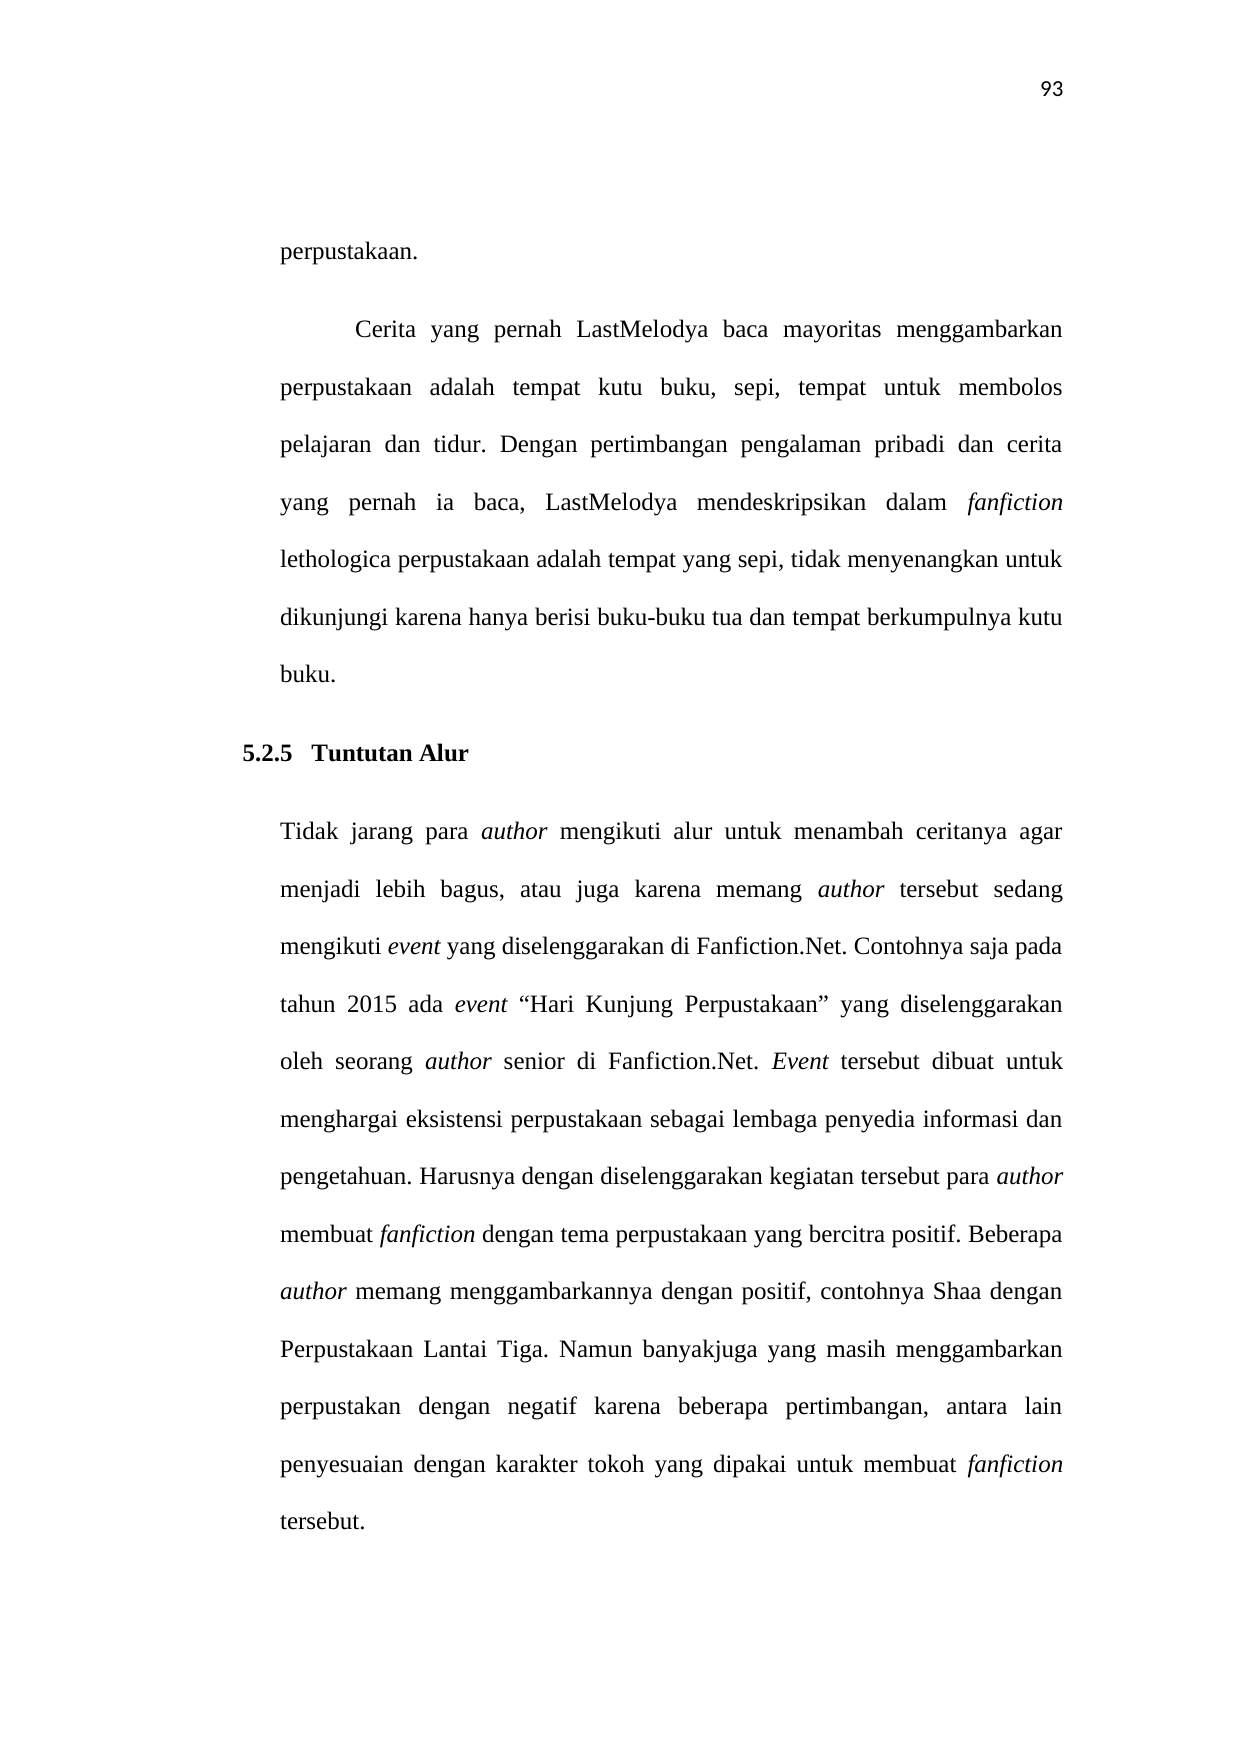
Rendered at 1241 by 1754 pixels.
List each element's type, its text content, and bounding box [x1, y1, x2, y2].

text Tidak jarang para author mengikuti alur untuk menambah ceritanya agar menjadi lebih bagus, atau juga karena memang author tersebut sedang mengikuti event yang diselenggarakan di Fanfiction.Net. Contohnya saja pada tahun 2015 ada event “Hari Kunjung Perpustakaan” yang diselenggarakan oleh seorang author senior di Fanfiction.Net. Event tersebut dibuat untuk menghargai eksistensi perpustakaan sebagai lembaga penyedia informasi dan pengetahuan. Harusnya dengan diselenggarakan kegiatan tersebut para author membuat fanfiction dengan tema perpustakaan yang bercitra positif. Beberapa author memang menggambarkannya dengan positif, contohnya Shaa dengan Perpustakaan Lantai Tiga. Namun banyakjuga yang masih menggambarkan perpustakan dengan negatif karena beberapa pertimbangan, antara lain penyesuaian dengan karakter tokoh yang dipakai untuk membuat fanfiction tersebut. [280, 816, 1063, 1535]
text 5.2.5 Tuntutan Alur [236, 738, 1063, 767]
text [280, 236, 1063, 265]
text Cerita yang pernah LastMelodya baca mayoritas menggambarkan perpustakaan adalah tempat kutu buku, sepi, tempat untuk membolos pelajaran dan tidur. Dengan pertimbangan pengalaman pribadi dan cerita yang pernah ia baca, LastMelodya mendeskripsikan dalam fanfiction lethologica perpustakaan adalah tempat yang sepi, tidak menyenangkan untuk dikunjungi karena hanya berisi buku-buku tua dan tempat berkumpulnya kutu buku. [280, 314, 1063, 688]
